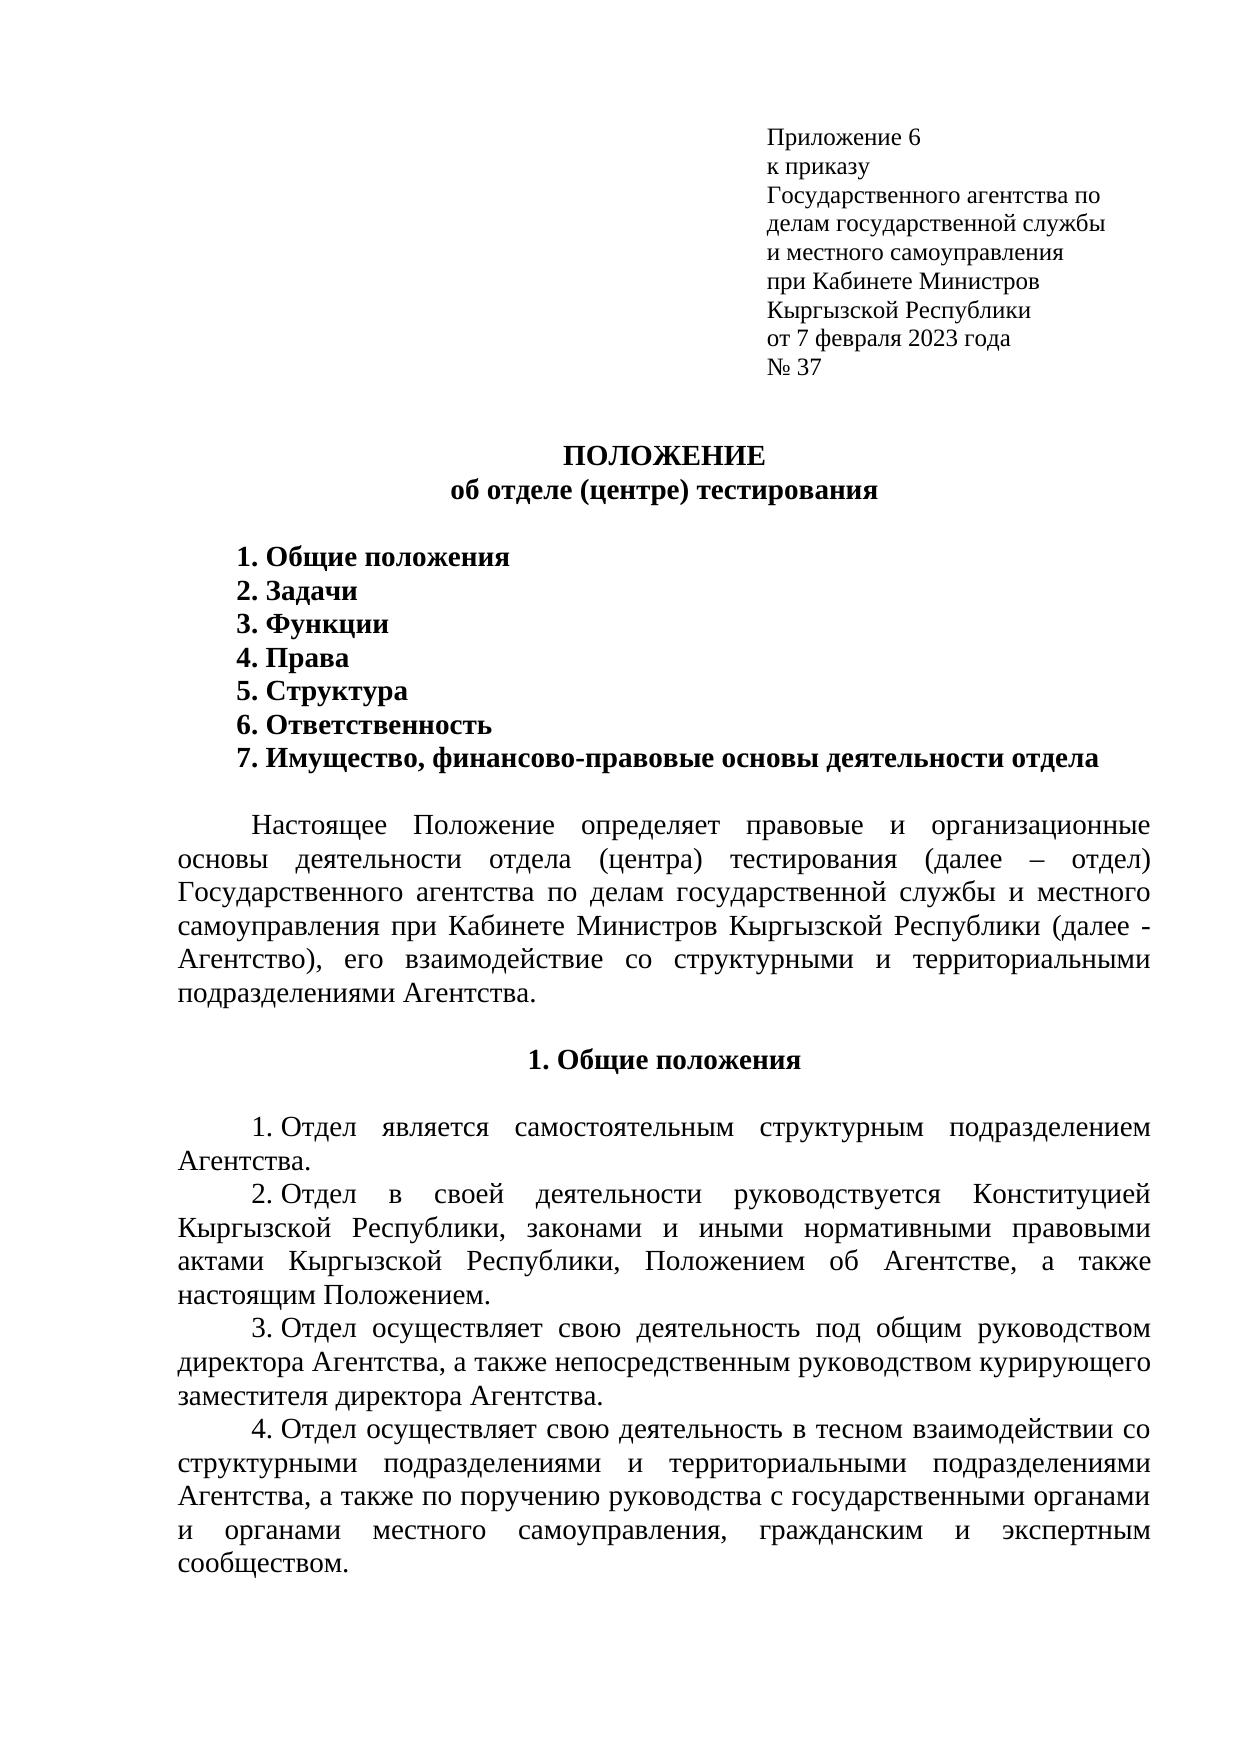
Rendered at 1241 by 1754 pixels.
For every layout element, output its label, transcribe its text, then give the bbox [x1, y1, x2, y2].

text 5. Структура [177, 673, 1152, 707]
text об отделе (центре) тестирования [177, 472, 1152, 506]
text от 7 февраля 2023 года [693, 323, 1152, 352]
text № 37 [693, 352, 1152, 381]
text 1. Общие положения [177, 1042, 1152, 1076]
text Государственного агентства по делам государственной службы [767, 180, 1152, 237]
text 7. Имущество, финансово-правовые основы деятельности отдела [177, 740, 1152, 774]
list Отдел осуществляет свою деятельность в тесном взаимодействии со структурными подразделениями и территориальными подразделениями Агентства, а также по поручению руководства с государственными органами и органами местного самоуправления, гражданским и экспертным сообществом. [177, 1411, 1152, 1579]
list Отдел является самостоятельным структурным подразделением Агентства. [177, 1109, 1152, 1176]
list Отдел осуществляет свою деятельность под общим руководством директора Агентства, а также непосредственным руководством курирующего заместителя директора Агентства. [177, 1311, 1152, 1411]
text ПОЛОЖЕНИЕ [177, 438, 1152, 472]
text при Кабинете Министров [693, 266, 1152, 295]
text и местного самоуправления [693, 237, 1152, 266]
text 3. Функции [177, 606, 1152, 640]
text Настоящее Положение определяет правовые и организационные основы деятельности отдела (центра) тестирования (далее – отдел) Государственного агентства по делам государственной службы и местного самоуправления при Кабинете Министров Кыргызской Республики (далее - Агентство), его взаимодействие со структурными и территориальными подразделениями Агентства. [177, 807, 1152, 1009]
text Приложение 6 [693, 122, 1152, 151]
list Отдел в своей деятельности руководствуется Конституцией Кыргызской Республики, законами и иными нормативными правовыми актами Кыргызской Республики, Положением об Агентстве, а также настоящим Положением. [177, 1176, 1152, 1311]
text 6. Ответственность [177, 707, 1152, 740]
text 1. Общие положения [177, 539, 1152, 573]
text 2. Задачи [177, 573, 1152, 606]
text 4. Права [177, 640, 1152, 673]
text к приказу [693, 151, 1152, 180]
text Кыргызской Республики [693, 295, 1152, 323]
